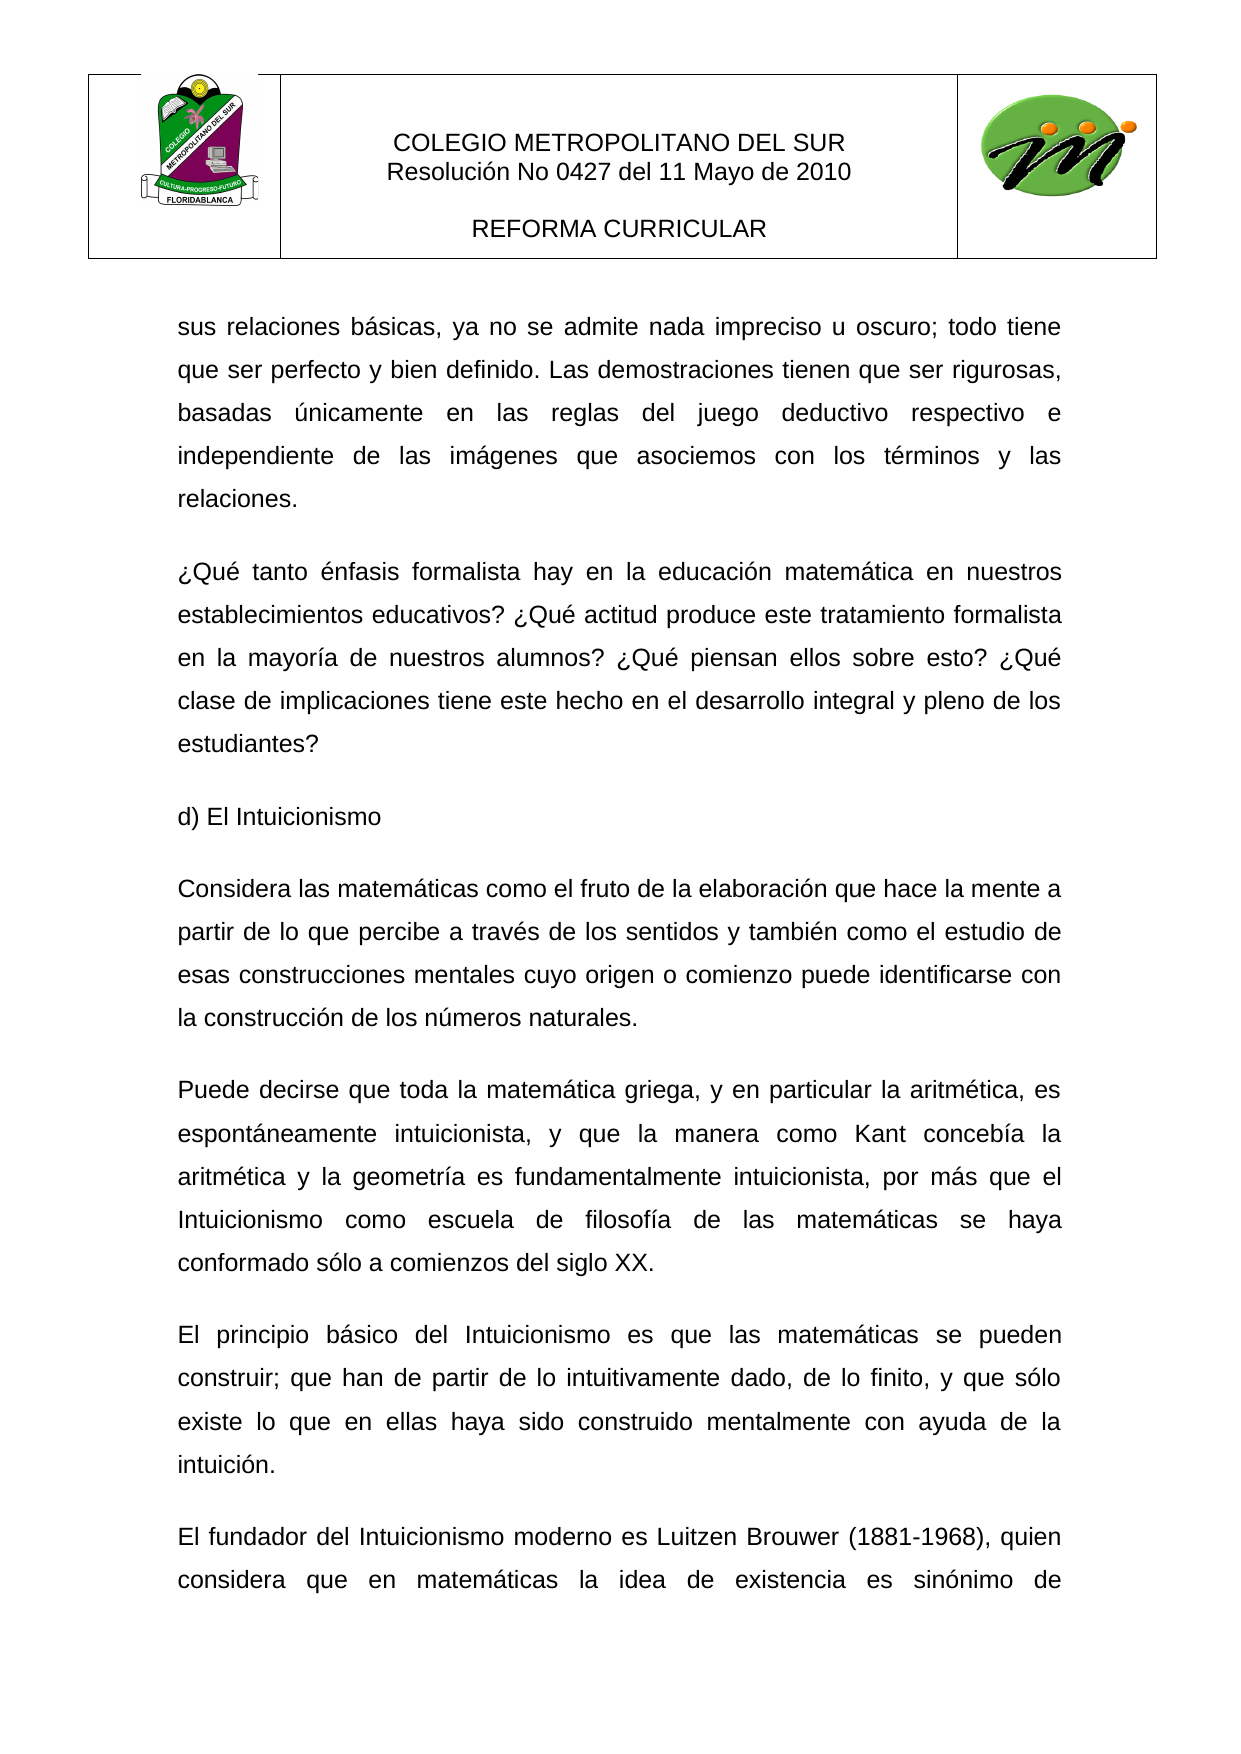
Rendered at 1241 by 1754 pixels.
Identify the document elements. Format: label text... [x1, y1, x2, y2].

text ¿Qué tanto énfasis formalista hay en la educación matemática en nuestros establecimientos educativos? ¿Qué actitud produce este tratamiento formalista en la mayoría de nuestros alumnos? ¿Qué piensan ellos sobre esto? ¿Qué clase de implicaciones tiene este hecho en el desarrollo integral y pleno de los estudiantes? [177, 557, 1063, 758]
picture [141, 74, 259, 206]
text Considera las matemáticas como el fruto de la elaboración que hace la mente a partir de lo que percibe a través de los sentidos y también como el estudio de esas construcciones mentales cuyo origen o comienzo puede identificarse con la construcción de los números naturales. [177, 874, 1063, 1032]
text Puede decirse que toda la matemática griega, y en particular la aritmética, es espontáneamente intuicionista, y que la manera como Kant concebía la aritmética y la geometría es fundamentalmente intuicionista, por más que el Intuicionismo como escuela de filosofía de las matemáticas se haya conformado sólo a comienzos del siglo XX. [177, 1076, 1063, 1277]
text El principio básico del Intuicionismo es que las matemáticas se pueden construir; que han de partir de lo intuitivamente dado, de lo finito, y que sólo existe lo que en ellas haya sido construido mentalmente con ayuda de la intuición. [177, 1320, 1063, 1478]
picture [979, 93, 1138, 197]
text d) El Intuicionismo [177, 802, 1063, 830]
